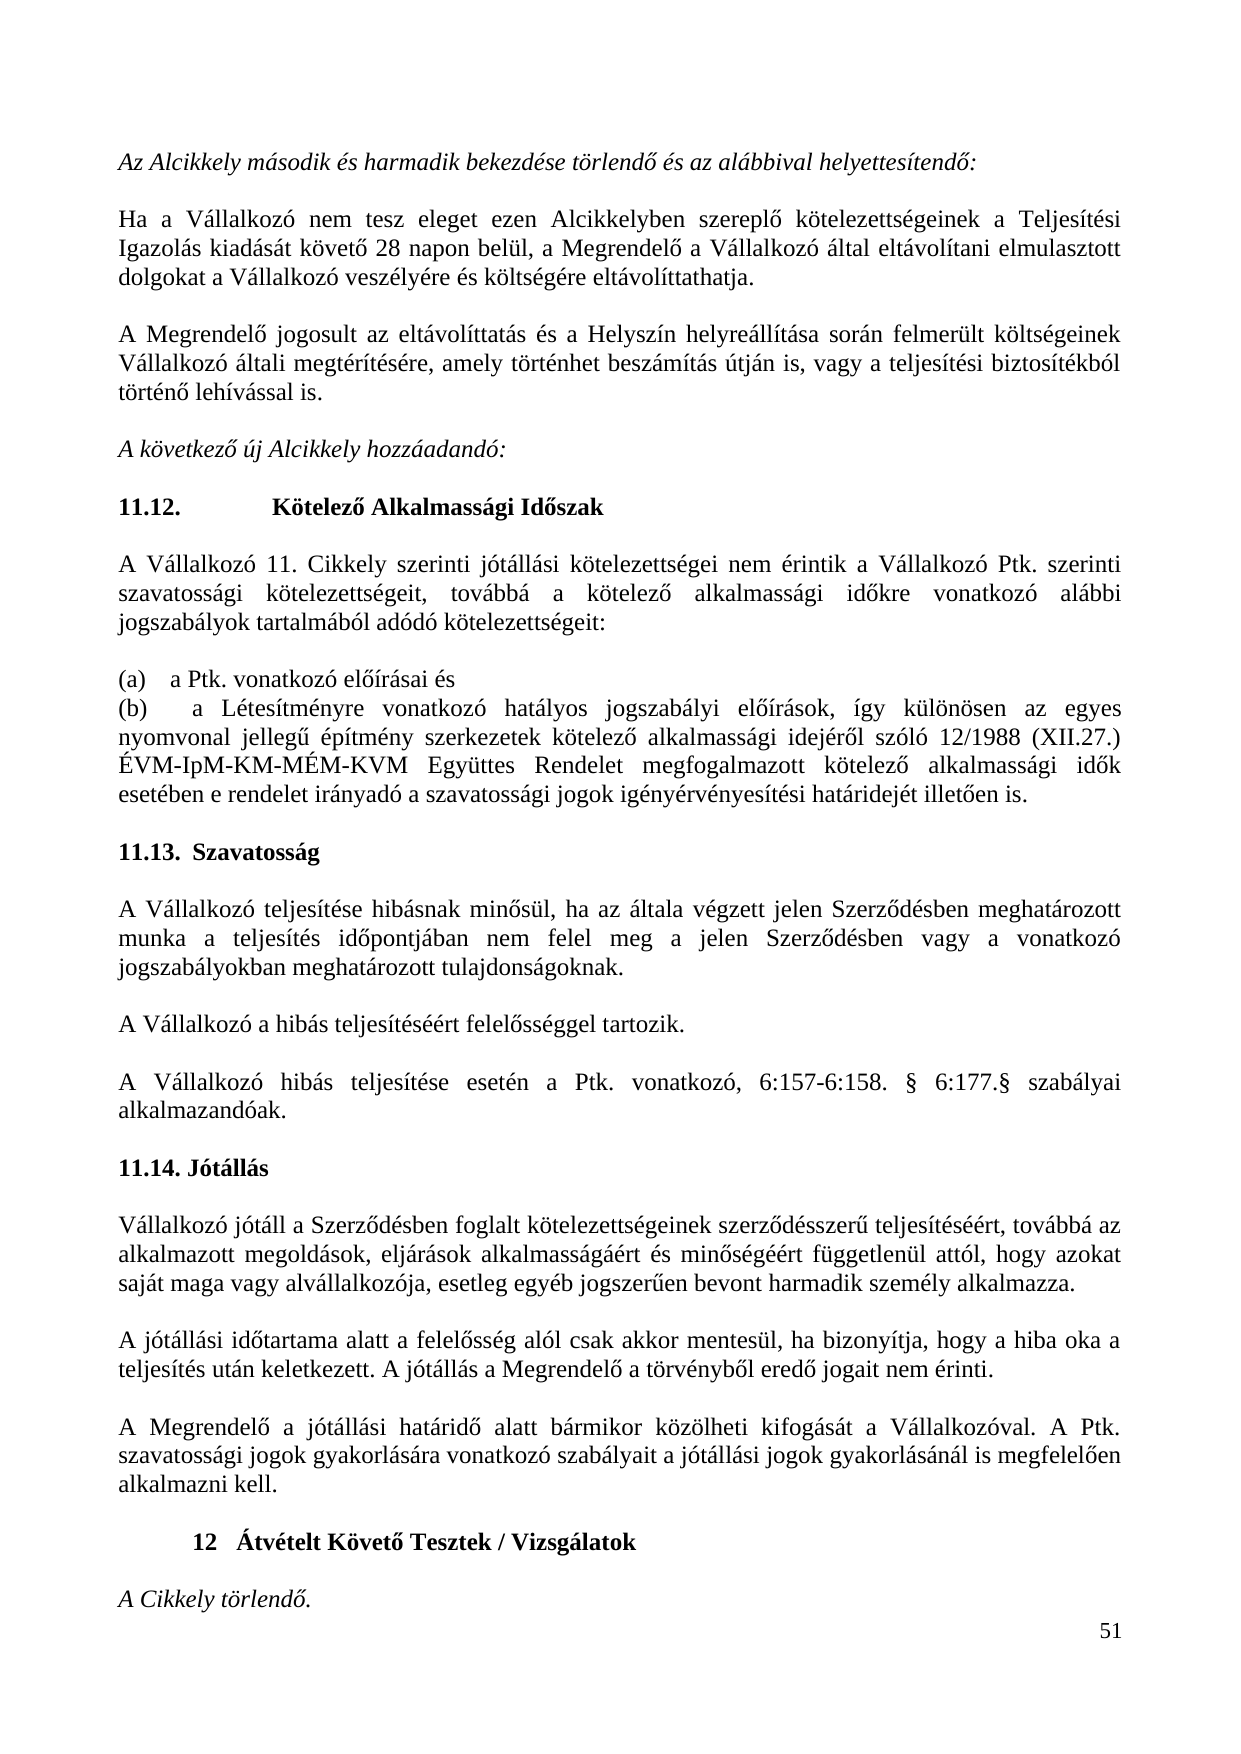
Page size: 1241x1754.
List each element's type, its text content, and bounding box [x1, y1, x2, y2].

text A Megrendelő a jótállási határidő alatt bármikor közölheti kifogását a Vállalkozóval. A Ptk. szavatossági jogok gyakorlására vonatkozó szabályait a jótállási jogok gyakorlásánál is megfelelően alkalmazni kell. [118, 1412, 1122, 1498]
text 11.13. Szavatosság [118, 837, 1122, 866]
text 11.14. Jótállás [118, 1153, 1122, 1182]
text 12 Átvételt Követő Tesztek / Vizsgálatok [177, 1527, 1122, 1556]
text A Vállalkozó hibás teljesítése esetén a Ptk. vonatkozó, 6:157-6:158. § 6:177.§ szabályai alkalmazandóak. [118, 1067, 1122, 1124]
text Az Alcikkely második és harmadik bekezdése törlendő és az alábbival helyettesítendő: [118, 147, 1122, 176]
text A Cikkely törlendő. [118, 1584, 1122, 1613]
text (b) a Létesítményre vonatkozó hatályos jogszabályi előírások, így különösen az egyes nyomvonal jellegű építmény szerkezetek kötelező alkalmassági idejéről szóló 12/1988 (XII.27.) ÉVM-IpM-KM-MÉM-KVM Együttes Rendelet megfogalmazott kötelező alkalmassági idők esetében e rendelet irányadó a szavatossági jogok igényérvényesítési határidejét illetően is. [118, 693, 1122, 808]
text A Megrendelő jogosult az eltávolíttatás és a Helyszín helyreállítása során felmerült költségeinek Vállalkozó általi megtérítésére, amely történhet beszámítás útján is, vagy a teljesítési biztosítékból történő lehívással is. [118, 319, 1122, 406]
text 11.12. Kötelező Alkalmassági Időszak [118, 492, 1122, 521]
text Vállalkozó jótáll a Szerződésben foglalt kötelezettségeinek szerződésszerű teljesítéséért, továbbá az alkalmazott megoldások, eljárások alkalmasságáért és minőségéért függetlenül attól, hogy azokat saját maga vagy alvállalkozója, esetleg egyéb jogszerűen bevont harmadik személy alkalmazza. [118, 1211, 1122, 1297]
text A Vállalkozó 11. Cikkely szerinti jótállási kötelezettségei nem érintik a Vállalkozó Ptk. szerinti szavatossági kötelezettségeit, továbbá a kötelező alkalmassági időkre vonatkozó alábbi jogszabályok tartalmából adódó kötelezettségeit: [118, 549, 1122, 636]
text A következő új Alcikkely hozzáadandó: [118, 434, 1122, 463]
text A jótállási időtartama alatt a felelősség alól csak akkor mentesül, ha bizonyítja, hogy a hiba oka a teljesítés után keletkezett. A jótállás a Megrendelő a törvényből eredő jogait nem érinti. [118, 1326, 1122, 1383]
text (a) a Ptk. vonatkozó előírásai és [118, 664, 1122, 693]
text A Vállalkozó a hibás teljesítéséért felelősséggel tartozik. [118, 1009, 1122, 1038]
text A Vállalkozó teljesítése hibásnak minősül, ha az általa végzett jelen Szerződésben meghatározott munka a teljesítés időpontjában nem felel meg a jelen Szerződésben vagy a vonatkozó jogszabályokban meghatározott tulajdonságoknak. [118, 894, 1122, 981]
text Ha a Vállalkozó nem tesz eleget ezen Alcikkelyben szereplő kötelezettségeinek a Teljesítési Igazolás kiadását követő 28 napon belül, a Megrendelő a Vállalkozó által eltávolítani elmulasztott dolgokat a Vállalkozó veszélyére és költségére eltávolíttathatja. [118, 204, 1122, 291]
